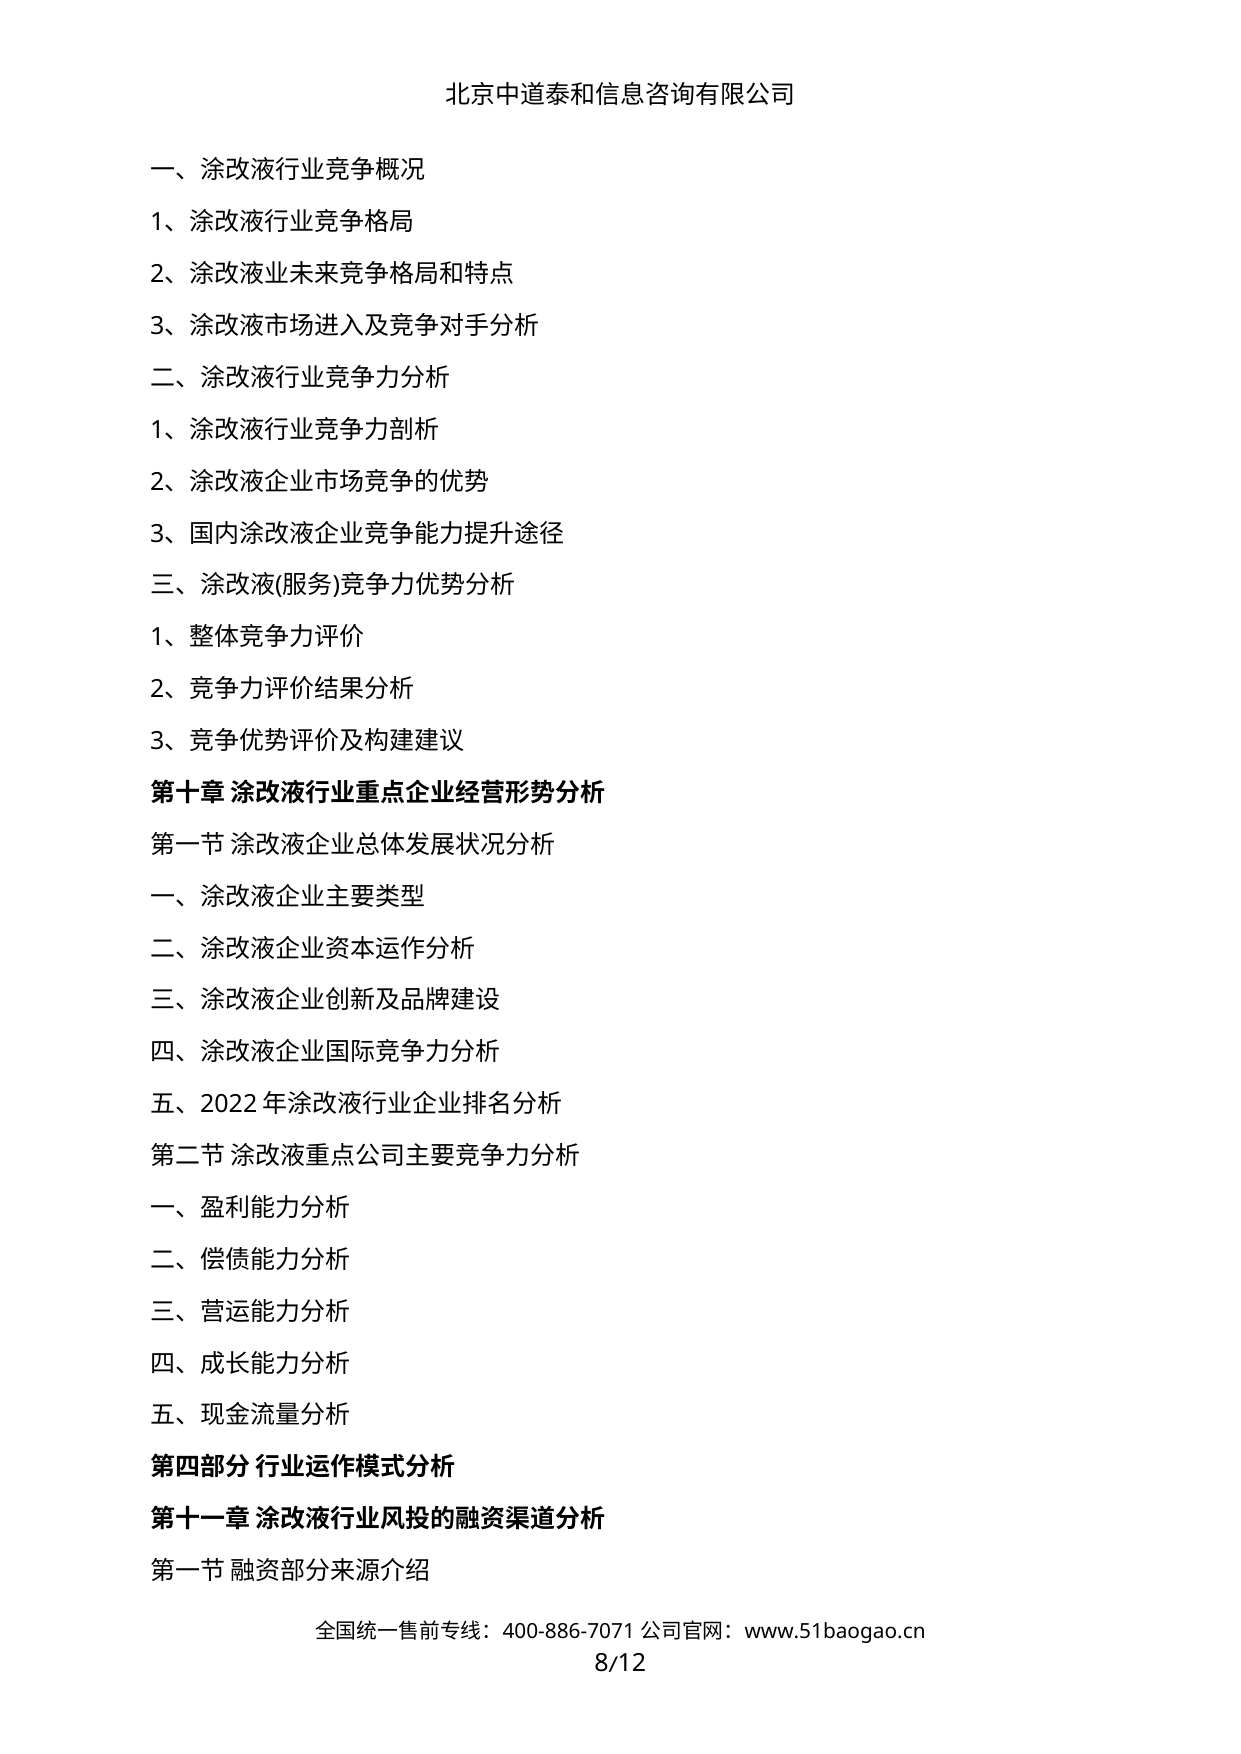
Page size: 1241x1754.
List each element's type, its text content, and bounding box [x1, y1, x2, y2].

text 一、盈利能力分析 [150, 1187, 1090, 1224]
text 3、竞争优势评价及构建建议 [150, 721, 1090, 757]
text 第一节 涂改液企业总体发展状况分析 [150, 824, 1090, 861]
text 1、整体竞争力评价 [150, 617, 1090, 653]
text 3、涂改液市场进入及竞争对手分析 [150, 306, 1090, 342]
text 三、涂改液(服务)竞争力优势分析 [150, 565, 1090, 601]
text 三、营运能力分析 [150, 1291, 1090, 1327]
text 2、涂改液企业市场竞争的优势 [150, 461, 1090, 497]
text 2、涂改液业未来竞争格局和特点 [150, 254, 1090, 290]
text 第四部分 行业运作模式分析 [150, 1447, 1090, 1483]
text 第十章 涂改液行业重点企业经营形势分析 [150, 772, 1090, 809]
text 2、竞争力评价结果分析 [150, 669, 1090, 705]
text 四、成长能力分析 [150, 1343, 1090, 1379]
text 1、涂改液行业竞争力剖析 [150, 409, 1090, 446]
text 一、涂改液企业主要类型 [150, 876, 1090, 912]
text 五、现金流量分析 [150, 1395, 1090, 1431]
text 1、涂改液行业竞争格局 [150, 202, 1090, 238]
text 二、涂改液企业资本运作分析 [150, 928, 1090, 964]
text 二、涂改液行业竞争力分析 [150, 357, 1090, 394]
text 3、国内涂改液企业竞争能力提升途径 [150, 513, 1090, 549]
text 四、涂改液企业国际竞争力分析 [150, 1032, 1090, 1068]
text 第一节 融资部分来源介绍 [150, 1551, 1090, 1587]
text 二、偿债能力分析 [150, 1239, 1090, 1276]
text 一、涂改液行业竞争概况 [150, 150, 1090, 186]
text 五、2022年涂改液行业企业排名分析 [150, 1084, 1090, 1120]
text 第二节 涂改液重点公司主要竞争力分析 [150, 1136, 1090, 1172]
text 三、涂改液企业创新及品牌建设 [150, 980, 1090, 1016]
text 第十一章 涂改液行业风投的融资渠道分析 [150, 1499, 1090, 1535]
